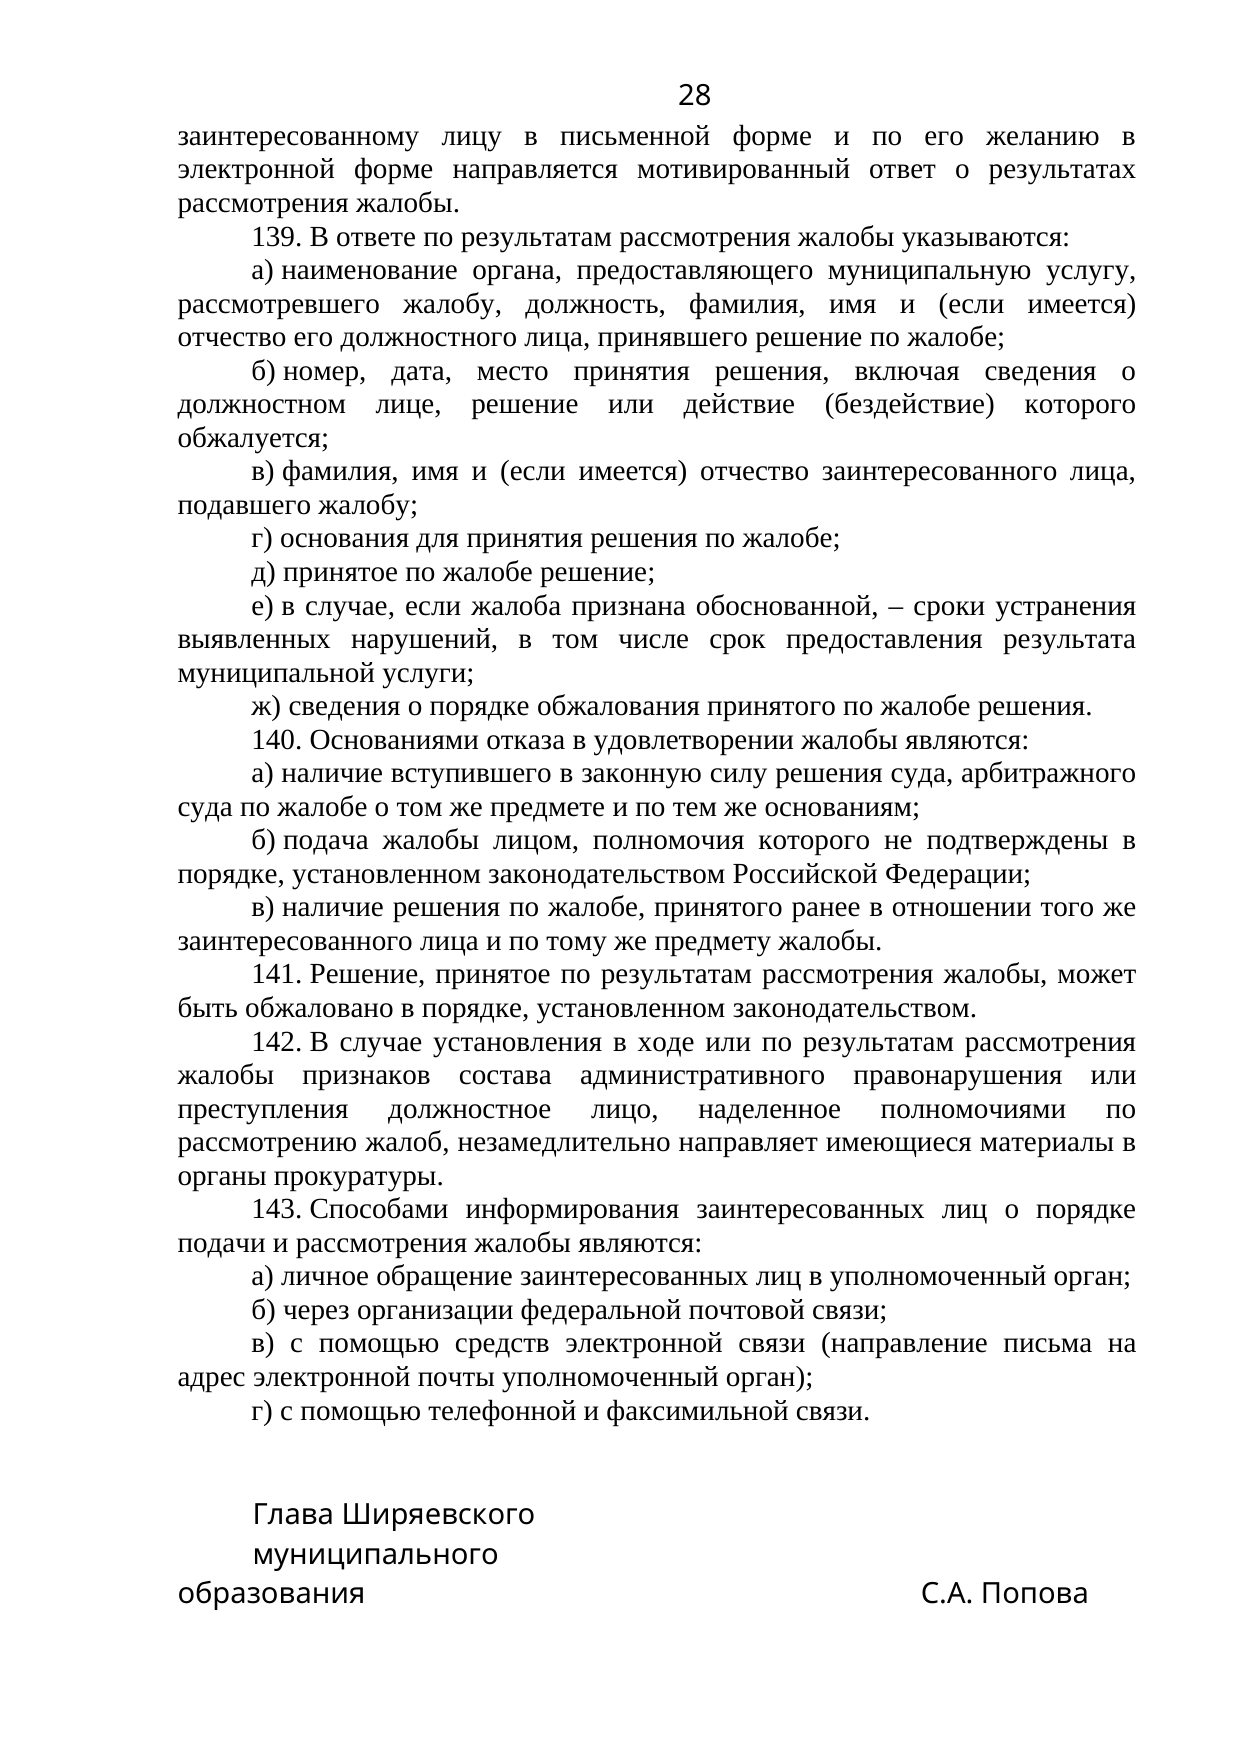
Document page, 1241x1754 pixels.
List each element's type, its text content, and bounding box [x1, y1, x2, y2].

table_header С.А. Попова [653, 1493, 1139, 1612]
text в) фамилия, имя и (если имеется) отчество заинтересованного лица, подавшего жалобу; [177, 453, 1137, 521]
text а) наличие вступившего в законную силу решения суда, арбитражного суда по жалобе о том же предмете и по тем же основаниям; [177, 755, 1137, 822]
text 142. В случае установления в ходе или по результатам рассмотрения жалобы признаков состава административного правонарушения или преступления должностное лицо, наделенное полномочиями по рассмотрению жалоб, незамедлительно направляет имеющиеся материалы в органы прокуратуры. [177, 1024, 1137, 1191]
text е) в случае, если жалоба признана обоснованной, – сроки устранения выявленных нарушений, в том числе срок предоставления результата муниципальной услуги; [177, 588, 1137, 688]
text в) наличие решения по жалобе, принятого ранее в отношении того же заинтересованного лица и по тому же предмету жалобы. [177, 889, 1137, 957]
text а) наименование органа, предоставляющего муниципальную услугу, рассмотревшего жалобу, должность, фамилия, имя и (если имеется) отчество его должностного лица, принявшего решение по жалобе; [177, 252, 1137, 353]
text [177, 118, 1137, 219]
text б) номер, дата, место принятия решения, включая сведения о должностном лице, решение или действие (бездействие) которого обжалуется; [177, 353, 1137, 453]
text г) с помощью телефонной и факсимильной связи. [177, 1393, 1137, 1426]
text а) личное обращение заинтересованных лиц в уполномоченный орган; [177, 1258, 1137, 1292]
table_header Глава Ширяевского муниципального образования [166, 1493, 653, 1612]
text 139. В ответе по результатам рассмотрения жалобы указываются: [177, 219, 1137, 252]
text 143. Способами информирования заинтересованных лиц о порядке подачи и рассмотрения жалобы являются: [177, 1191, 1137, 1258]
text д) принятое по жалобе решение; [177, 554, 1137, 588]
text б) через организации федеральной почтовой связи; [177, 1292, 1137, 1326]
text г) основания для принятия решения по жалобе; [177, 521, 1137, 554]
text 141. Решение, принятое по результатам рассмотрения жалобы, может быть обжаловано в порядке, установленном законодательством. [177, 957, 1137, 1024]
text ж) сведения о порядке обжалования принятого по жалобе решения. [177, 688, 1137, 722]
text 140. Основаниями отказа в удовлетворении жалобы являются: [177, 722, 1137, 755]
text в) с помощью средств электронной связи (направление письма на адрес электронной почты уполномоченный орган); [177, 1326, 1137, 1393]
text б) подача жалобы лицом, полномочия которого не подтверждены в порядке, установленном законодательством Российской Федерации; [177, 822, 1137, 889]
